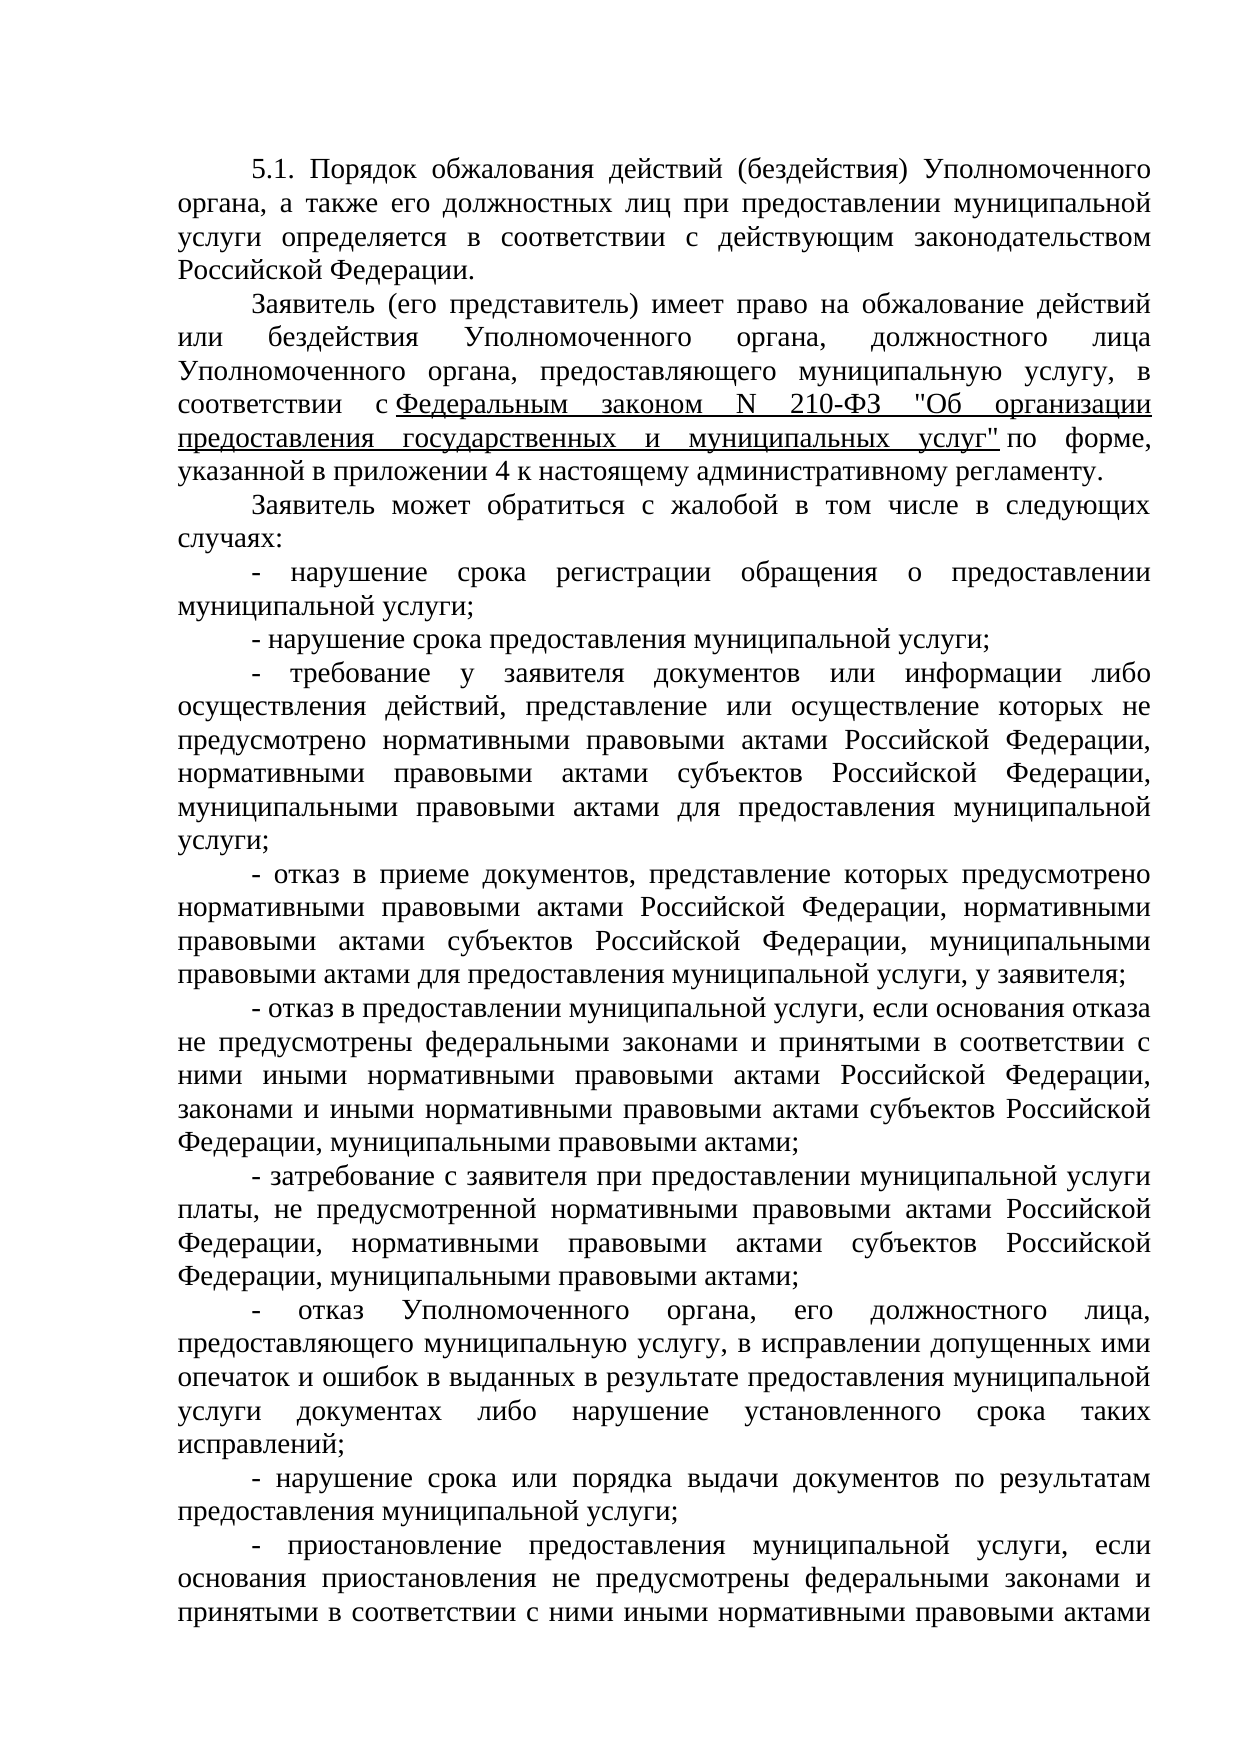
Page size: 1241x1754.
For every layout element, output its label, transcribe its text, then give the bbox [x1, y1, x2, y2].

text - нарушение срока регистрации обращения о предоставлении муниципальной услуги; [177, 554, 1152, 621]
text - нарушение срока или порядка выдачи документов по результатам предоставления муниципальной услуги; [177, 1460, 1152, 1527]
text Заявитель (его представитель) имеет право на обжалование действий или бездействия Уполномоченного органа, должностного лица Уполномоченного органа, предоставляющего муниципальную услугу, в соответствии с Федеральным законом N 210-ФЗ "Об организации предоставления государственных и муниципальных услуг" по форме, указанной в приложении 4 к настоящему административному регламенту. [177, 286, 1152, 487]
text - нарушение срока предоставления муниципальной услуги; [177, 621, 1152, 655]
text - отказ Уполномоченного органа, его должностного лица, предоставляющего муниципальную услугу, в исправлении допущенных ими опечаток и ошибок в выданных в результате предоставления муниципальной услуги документах либо нарушение установленного срока таких исправлений; [177, 1292, 1152, 1460]
text - отказ в приеме документов, представление которых предусмотрено нормативными правовыми актами Российской Федерации, нормативными правовыми актами субъектов Российской Федерации, муниципальными правовыми актами для предоставления муниципальной услуги, у заявителя; [177, 856, 1152, 990]
text Заявитель может обратиться с жалобой в том числе в следующих случаях: [177, 487, 1152, 554]
text - отказ в предоставлении муниципальной услуги, если основания отказа не предусмотрены федеральными законами и принятыми в соответствии с ними иными нормативными правовыми актами Российской Федерации, законами и иными нормативными правовыми актами субъектов Российской Федерации, муниципальными правовыми актами; [177, 990, 1152, 1158]
text 5.1. Порядок обжалования действий (бездействия) Уполномоченного органа, а также его должностных лиц при предоставлении муниципальной услуги определяется в соответствии с действующим законодательством Российской Федерации. [177, 152, 1152, 286]
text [177, 1527, 1152, 1627]
text - требование у заявителя документов или информации либо осуществления действий, представление или осуществление которых не предусмотрено нормативными правовыми актами Российской Федерации, нормативными правовыми актами субъектов Российской Федерации, муниципальными правовыми актами для предоставления муниципальной услуги; [177, 655, 1152, 856]
text - затребование с заявителя при предоставлении муниципальной услуги платы, не предусмотренной нормативными правовыми актами Российской Федерации, нормативными правовыми актами субъектов Российской Федерации, муниципальными правовыми актами; [177, 1158, 1152, 1292]
